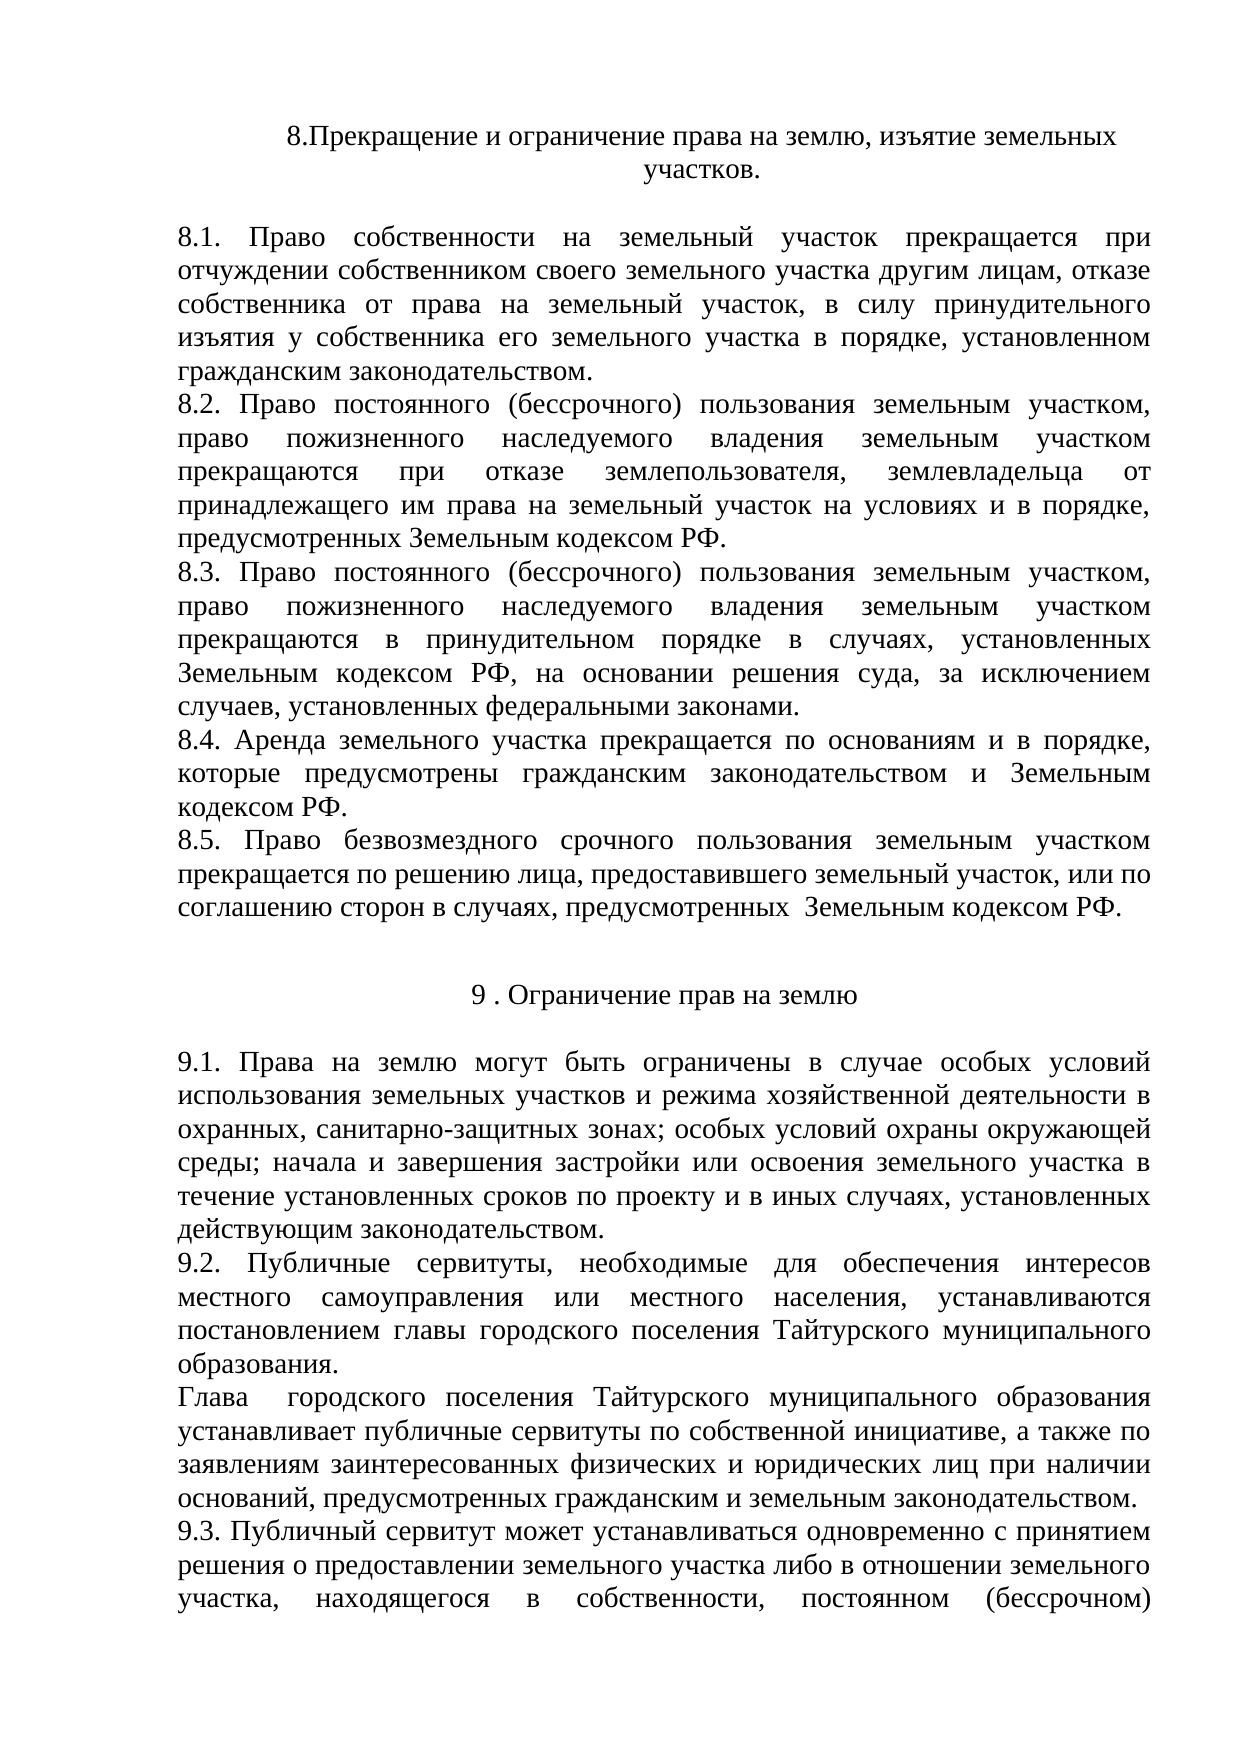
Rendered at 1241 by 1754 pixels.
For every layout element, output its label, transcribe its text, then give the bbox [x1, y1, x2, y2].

text 8.3. Право постоянного (бессрочного) пользования земельным участком, право пожизненного наследуемого владения земельным участком прекращаются в принудительном порядке в случаях, установленных Земельным кодексом РФ, на основании решения суда, за исключением случаев, установленных федеральными законами. [177, 554, 1152, 722]
text 8.Прекращение и ограничение права на землю, изъятие земельных участков. [252, 118, 1152, 185]
text 8.1. Право собственности на земельный участок прекращается при отчуждении собственником своего земельного участка другим лицам, отказе собственника от права на земельный участок, в силу принудительного изъятия у собственника его земельного участка в порядке, установленном гражданским законодательством. [177, 219, 1152, 386]
text 8.5. Право безвозмездного срочного пользования земельным участком прекращается по решению лица, предоставившего земельный участок, или по соглашению сторон в случаях, предусмотренных Земельным кодексом РФ. [177, 822, 1152, 923]
text 8.4. Аренда земельного участка прекращается по основаниям и в порядке, которые предусмотрены гражданским законодательством и Земельным кодексом РФ. [177, 722, 1152, 822]
text Глава городского поселения Тайтурского муниципального образования устанавливает публичные сервитуты по собственной инициативе, а также по заявлениям заинтересованных физических и юридических лиц при наличии оснований, предусмотренных гражданским и земельным законодательством. [177, 1379, 1152, 1513]
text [177, 1513, 1152, 1614]
text 9.1. Права на землю могут быть ограничены в случае особых условий использования земельных участков и режима хозяйственной деятельности в охранных, санитарно-защитных зонах; особых условий охраны окружающей среды; начала и завершения застройки или освоения земельного участка в течение установленных сроков по проекту и в иных случаях, установленных действующим законодательством. [177, 1044, 1152, 1245]
text 8.2. Право постоянного (бессрочного) пользования земельным участком, право пожизненного наследуемого владения земельным участком прекращаются при отказе землепользователя, землевладельца от принадлежащего им права на земельный участок на условиях и в порядке, предусмотренных Земельным кодексом РФ. [177, 386, 1152, 554]
text 9.2. Публичные сервитуты, необходимые для обеспечения интересов местного самоуправления или местного населения, устанавливаются постановлением главы городского поселения Тайтурского муниципального образования. [177, 1245, 1152, 1379]
text 9 . Ограничение прав на землю [177, 977, 1152, 1010]
